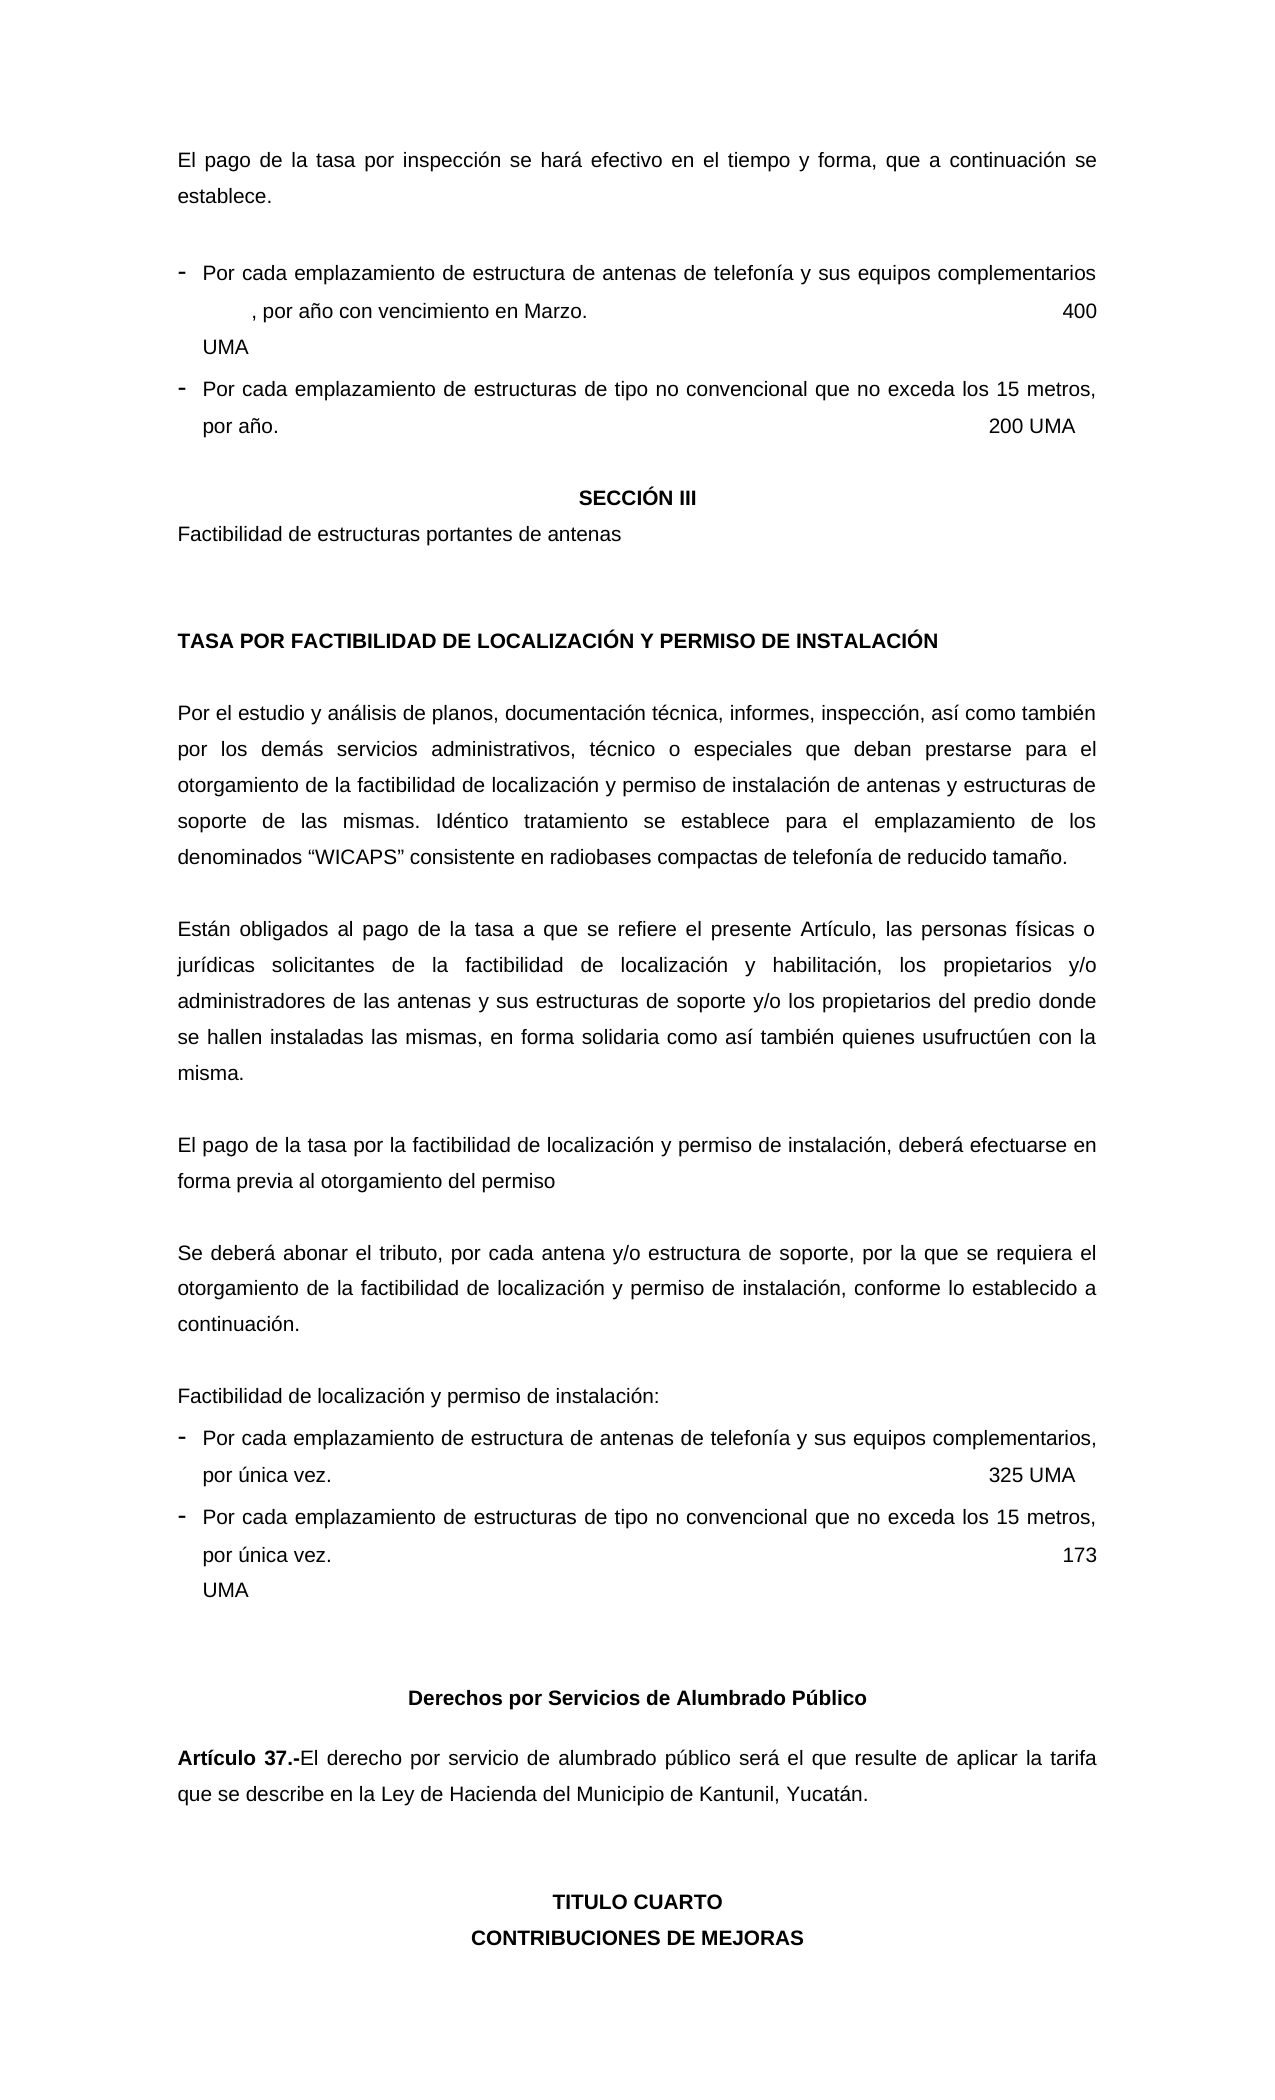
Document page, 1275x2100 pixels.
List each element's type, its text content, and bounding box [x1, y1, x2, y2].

text Derechos por Servicios de Alumbrado Público [177, 1686, 1098, 1710]
text El pago de la tasa por la factibilidad de localización y permiso de instalación, deberá efectuarse en forma previa al otorgamiento del permiso [177, 1132, 1098, 1192]
list Por cada emplazamiento de estructuras de tipo no convencional que no exceda los 15 metros, por año. 200 UMA [177, 371, 1098, 438]
text Artículo 37.-El derecho por servicio de alumbrado público será el que resulte de aplicar la tarifa que se describe en la Ley de Hacienda del Municipio de Kantunil, Yucatán. [177, 1746, 1098, 1806]
text SECCIÓN III [177, 486, 1098, 509]
text El pago de la tasa por inspección se hará efectivo en el tiempo y forma, que a continuación se establece. [177, 148, 1098, 207]
text Factibilidad de estructuras portantes de antenas [177, 522, 1098, 546]
text Están obligados al pago de la tasa a que se refiere el presente Artículo, las personas físicas o jurídicas solicitantes de la factibilidad de localización y habilitación, los propietarios y/o administradores de las antenas y sus estructuras de soporte y/o los propietarios del predio donde se hallen instaladas las mismas, en forma solidaria como así también quienes usufructúen con la misma. [177, 917, 1098, 1084]
text CONTRIBUCIONES DE MEJORAS [177, 1926, 1098, 1950]
list Por cada emplazamiento de estructura de antenas de telefonía y sus equipos complementarios , por año con vencimiento en Marzo. 400 UMA [177, 255, 1098, 358]
text TITULO CUARTO [177, 1890, 1098, 1914]
text Por el estudio y análisis de planos, documentación técnica, informes, inspección, así como también por los demás servicios administrativos, técnico o especiales que deban prestarse para el otorgamiento de la factibilidad de localización y permiso de instalación de antenas y estructuras de soporte de las mismas. Idéntico tratamiento se establece para el emplazamiento de los denominados “WICAPS” consistente en radiobases compactas de telefonía de reducido tamaño. [177, 701, 1098, 869]
text Se deberá abonar el tributo, por cada antena y/o estructura de soporte, por la que se requiera el otorgamiento de la factibilidad de localización y permiso de instalación, conforme lo establecido a continuación. [177, 1240, 1098, 1336]
list Por cada emplazamiento de estructuras de tipo no convencional que no exceda los 15 metros, por única vez. 173 UMA [177, 1499, 1098, 1602]
text Factibilidad de localización y permiso de instalación: [177, 1384, 1098, 1408]
list Por cada emplazamiento de estructura de antenas de telefonía y sus equipos complementarios, por única vez. 325 UMA [177, 1420, 1098, 1487]
text TASA POR FACTIBILIDAD DE LOCALIZACIÓN Y PERMISO DE INSTALACIÓN [177, 629, 1098, 653]
